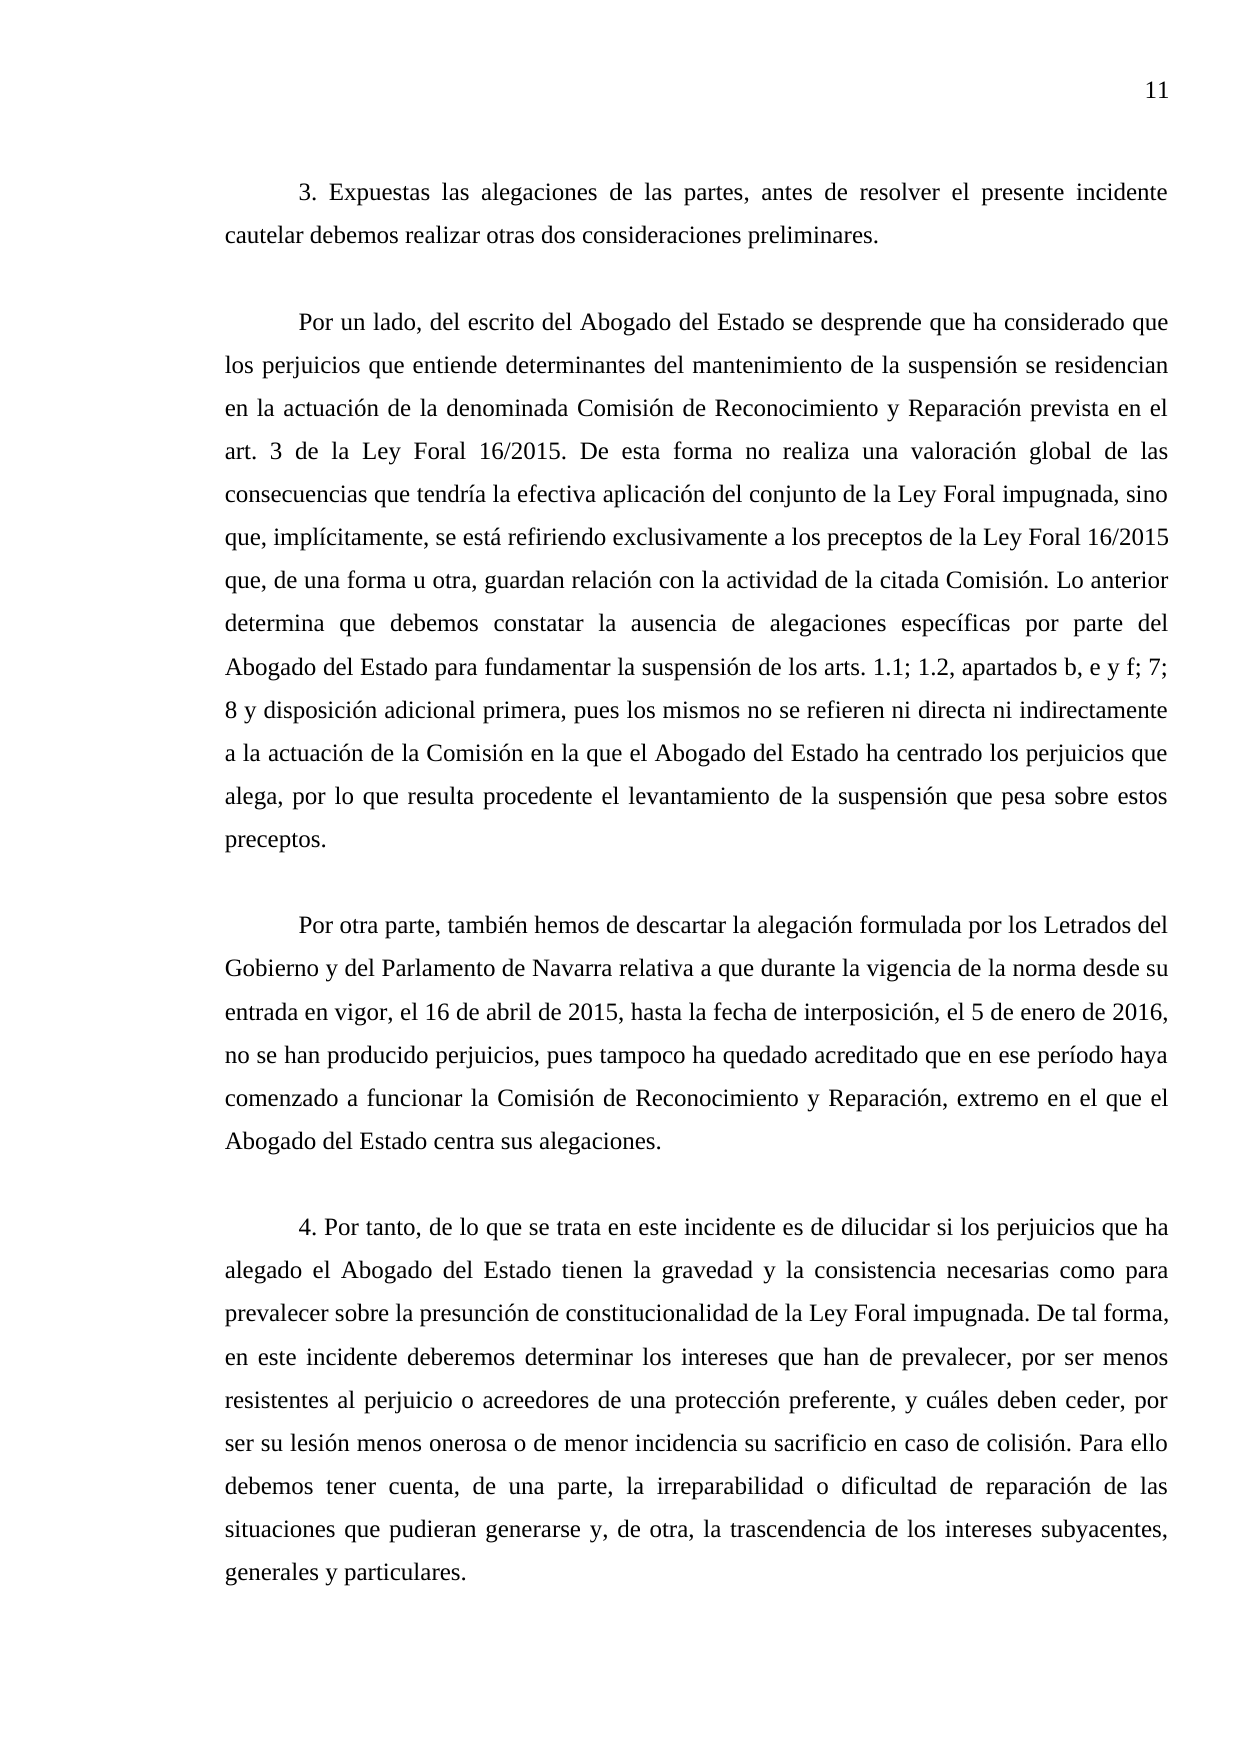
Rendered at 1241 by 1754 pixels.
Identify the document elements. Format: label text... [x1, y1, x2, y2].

text 4. Por tanto, de lo que se trata en este incidente es de dilucidar si los perjuicios que ha alegado el Abogado del Estado tienen la gravedad y la consistencia necesarias como para prevalecer sobre la presunción de constitucionalidad de la Ley Foral impugnada. De tal forma, en este incidente deberemos determinar los intereses que han de prevalecer, por ser menos resistentes al perjuicio o acreedores de una protección preferente, y cuáles deben ceder, por ser su lesión menos onerosa o de menor incidencia su sacrificio en caso de colisión. Para ello debemos tener cuenta, de una parte, la irreparabilidad o dificultad de reparación de las situaciones que pudieran generarse y, de otra, la trascendencia de los intereses subyacentes, generales y particulares. [224, 1212, 1169, 1586]
text Por otra parte, también hemos de descartar la alegación formulada por los Letrados del Gobierno y del Parlamento de Navarra relativa a que durante la vigencia de la norma desde su entrada en vigor, el 16 de abril de 2015, hasta la fecha de interposición, el 5 de enero de 2016, no se han producido perjuicios, pues tampoco ha quedado acreditado que en ese período haya comenzado a funcionar la Comisión de Reconocimiento y Reparación, extremo en el que el Abogado del Estado centra sus alegaciones. [224, 910, 1169, 1155]
text 3. Expuestas las alegaciones de las partes, antes de resolver el presente incidente cautelar debemos realizar otras dos consideraciones preliminares. [224, 177, 1169, 249]
text Por un lado, del escrito del Abogado del Estado se desprende que ha considerado que los perjuicios que entiende determinantes del mantenimiento de la suspensión se residencian en la actuación de la denominada Comisión de Reconocimiento y Reparación prevista en el art. 3 de la Ley Foral 16/2015. De esta forma no realiza una valoración global de las consecuencias que tendría la efectiva aplicación del conjunto de la Ley Foral impugnada, sino que, implícitamente, se está refiriendo exclusivamente a los preceptos de la Ley Foral 16/2015 que, de una forma u otra, guardan relación con la actividad de la citada Comisión. Lo anterior determina que debemos constatar la ausencia de alegaciones específicas por parte del Abogado del Estado para fundamentar la suspensión de los arts. 1.1; 1.2, apartados b, e y f; 7; 8 y disposición adicional primera, pues los mismos no se refieren ni directa ni indirectamente a la actuación de la Comisión en la que el Abogado del Estado ha centrado los perjuicios que alega, por lo que resulta procedente el levantamiento de la suspensión que pesa sobre estos preceptos. [224, 307, 1169, 853]
